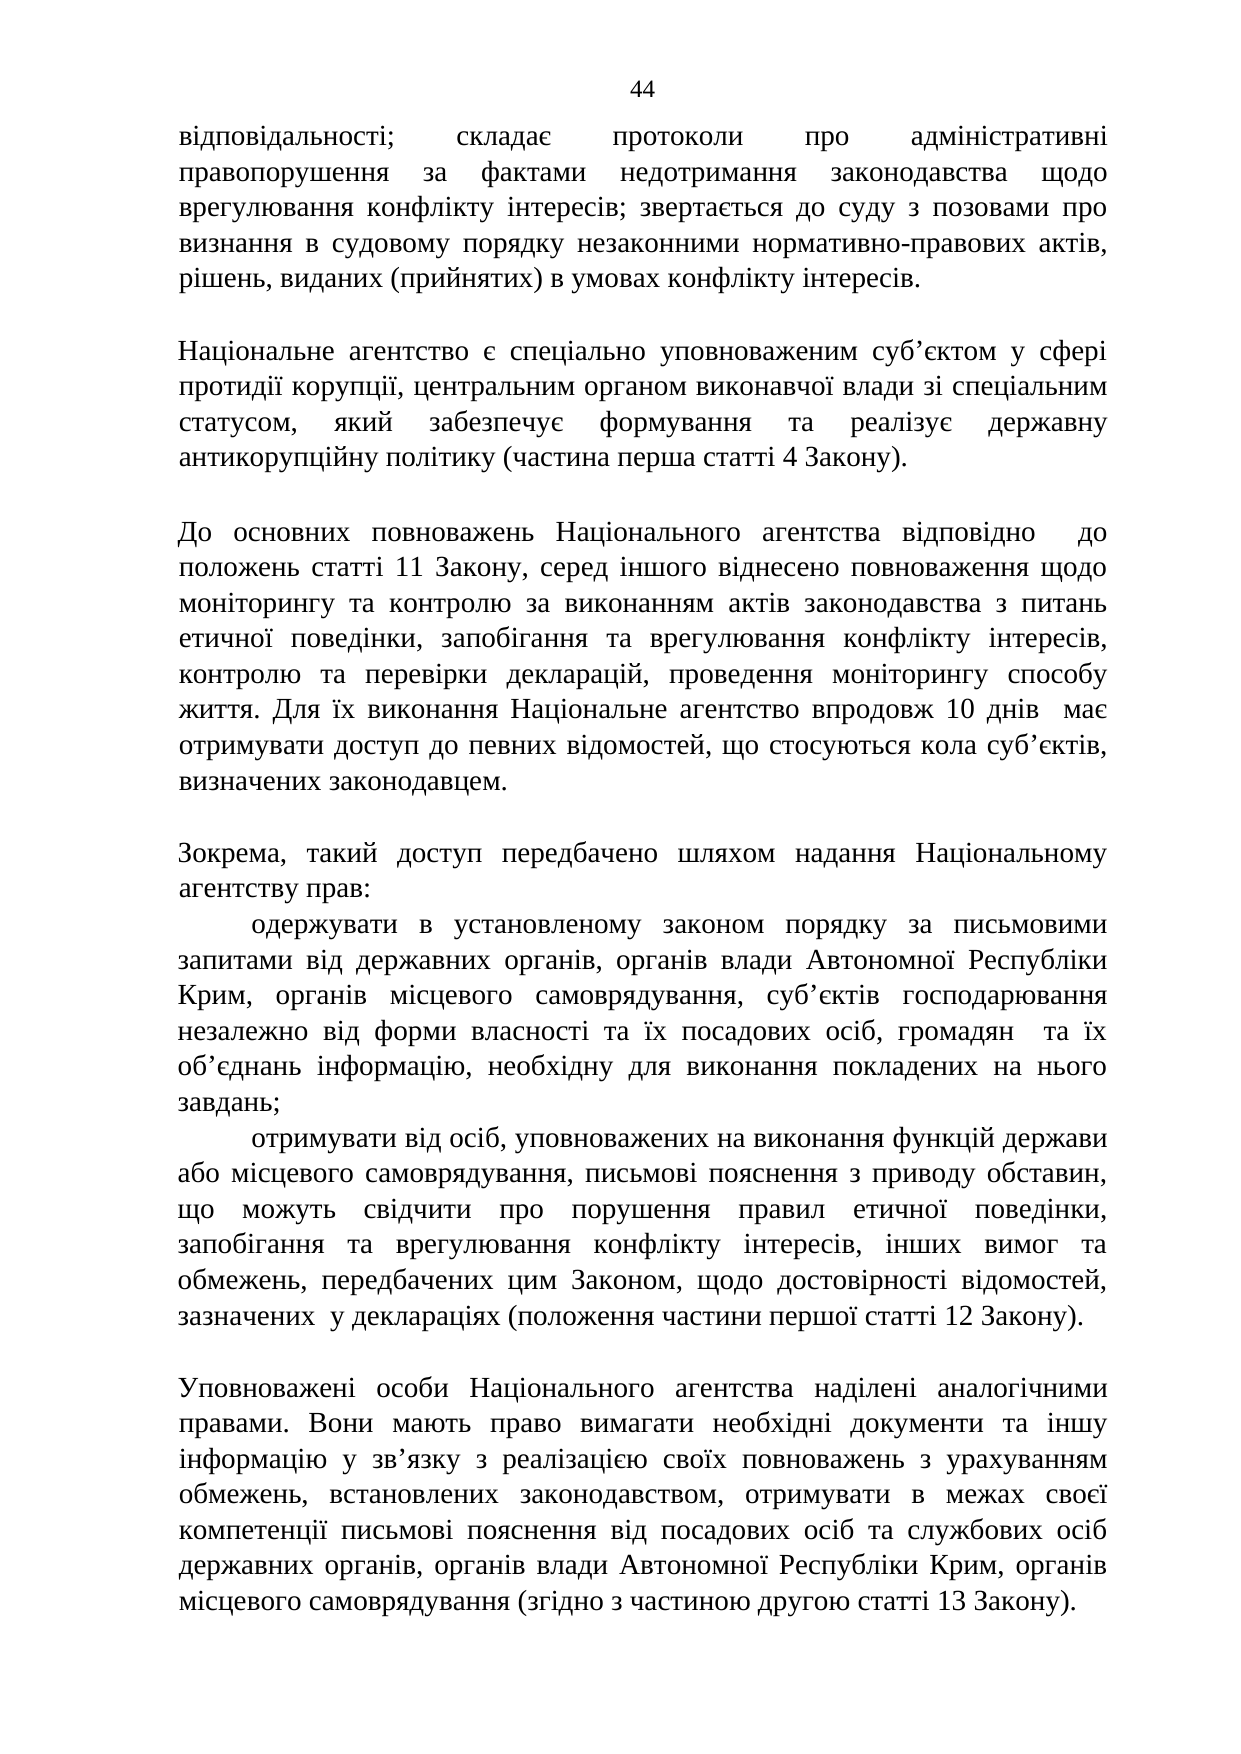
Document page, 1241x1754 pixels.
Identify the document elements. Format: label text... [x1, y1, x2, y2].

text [177, 118, 1108, 294]
text одержувати в установленому законом порядку за письмовими запитами від державних органів, органів влади Автономної Республіки Крим, органів місцевого самоврядування, суб’єктів господарювання незалежно від форми власності та їх посадових осіб, громадян та їх об’єднань інформацію, необхідну для виконання покладених на нього завдань; [177, 906, 1108, 1118]
text Уповноважені особи Національного агентства наділені аналогічними правами. Вони мають право вимагати необхідні документи та іншу інформацію у зв’язку з реалізацією своїх повноважень з урахуванням обмежень, встановлених законодавством, отримувати в межах своєї компетенції письмові пояснення від посадових осіб та службових осіб державних органів, органів влади Автономної Республіки Крим, органів місцевого самоврядування (згідно з частиною другою статті 13 Закону). [177, 1370, 1108, 1617]
text отримувати від осіб, уповноважених на виконання функцій держави або місцевого самоврядування, письмові пояснення з приводу обставин, що можуть свідчити про порушення правил етичної поведінки, запобігання та врегулювання конфлікту інтересів, інших вимог та обмежень, передбачених цим Законом, щодо достовірності відомостей, зазначених у деклараціях (положення частини першої статті 12 Закону). [177, 1120, 1108, 1331]
text Національне агентство є спеціально уповноваженим суб’єктом у сфері протидії корупції, центральним органом виконавчої влади зі спеціальним статусом, який забезпечує формування та реалізує державну антикорупційну політику (частина перша статті 4 Закону). [177, 333, 1108, 473]
text Зокрема, такий доступ передбачено шляхом надання Національному агентству прав: [177, 835, 1108, 904]
text До основних повноважень Національного агентства відповідно до положень статті 11 Закону, серед іншого віднесено повноваження щодо моніторингу та контролю за виконанням актів законодавства з питань етичної поведінки, запобігання та врегулювання конфлікту інтересів, контролю та перевірки декларацій, проведення моніторингу способу життя. Для їх виконання Національне агентство впродовж 10 днів має отримувати доступ до певних відомостей, що стосуються кола суб’єктів, визначених законодавцем. [177, 514, 1108, 796]
